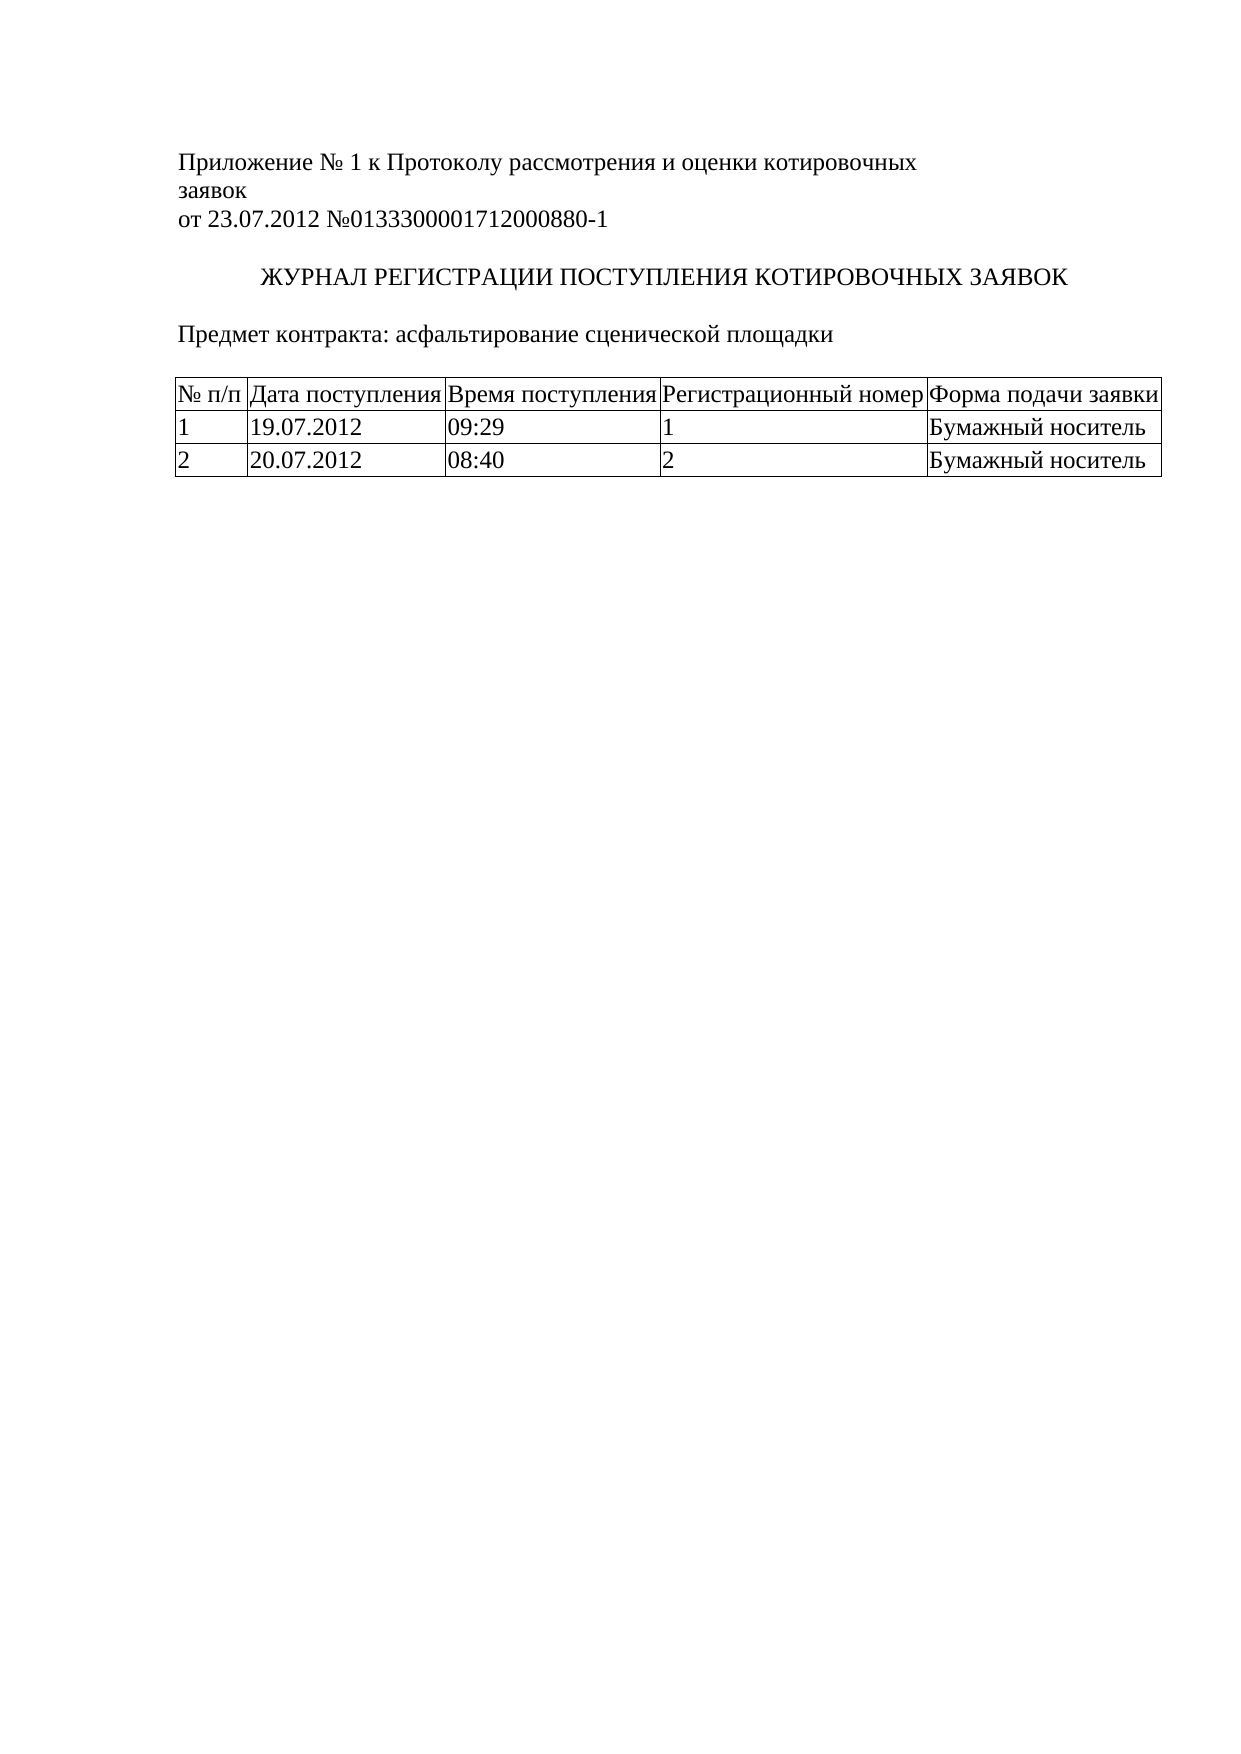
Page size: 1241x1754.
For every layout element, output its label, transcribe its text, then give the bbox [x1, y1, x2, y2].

table_header Регистрационный номер [661, 378, 927, 410]
table_header № п/п [176, 378, 247, 410]
text ЖУРНАЛ РЕГИСТРАЦИИ ПОСТУПЛЕНИЯ КОТИРОВОЧНЫХ ЗАЯВОК [177, 262, 1152, 291]
table_cell Бумажный носитель [928, 444, 1161, 476]
table_header Дата поступления [248, 378, 445, 410]
table_cell 1 [176, 411, 247, 443]
table_header Приложение № 1 к Протоколу рассмотрения и оценки котировочных заявок от 23.07.2012 №0133300001712000880-1 [178, 147, 992, 233]
table_cell 2 [176, 444, 247, 476]
table_cell Бумажный носитель [928, 411, 1161, 443]
text Предмет контракта: асфальтирование сценической площадки [177, 319, 1152, 348]
table_cell 09:29 [446, 411, 660, 443]
table_cell 08:40 [446, 444, 660, 476]
table_cell 20.07.2012 [248, 444, 445, 476]
table_cell 19.07.2012 [248, 411, 445, 443]
table_cell 2 [661, 444, 927, 476]
table_header Время поступления [446, 378, 660, 410]
table_header Форма подачи заявки [928, 378, 1161, 410]
table_cell 1 [661, 411, 927, 443]
